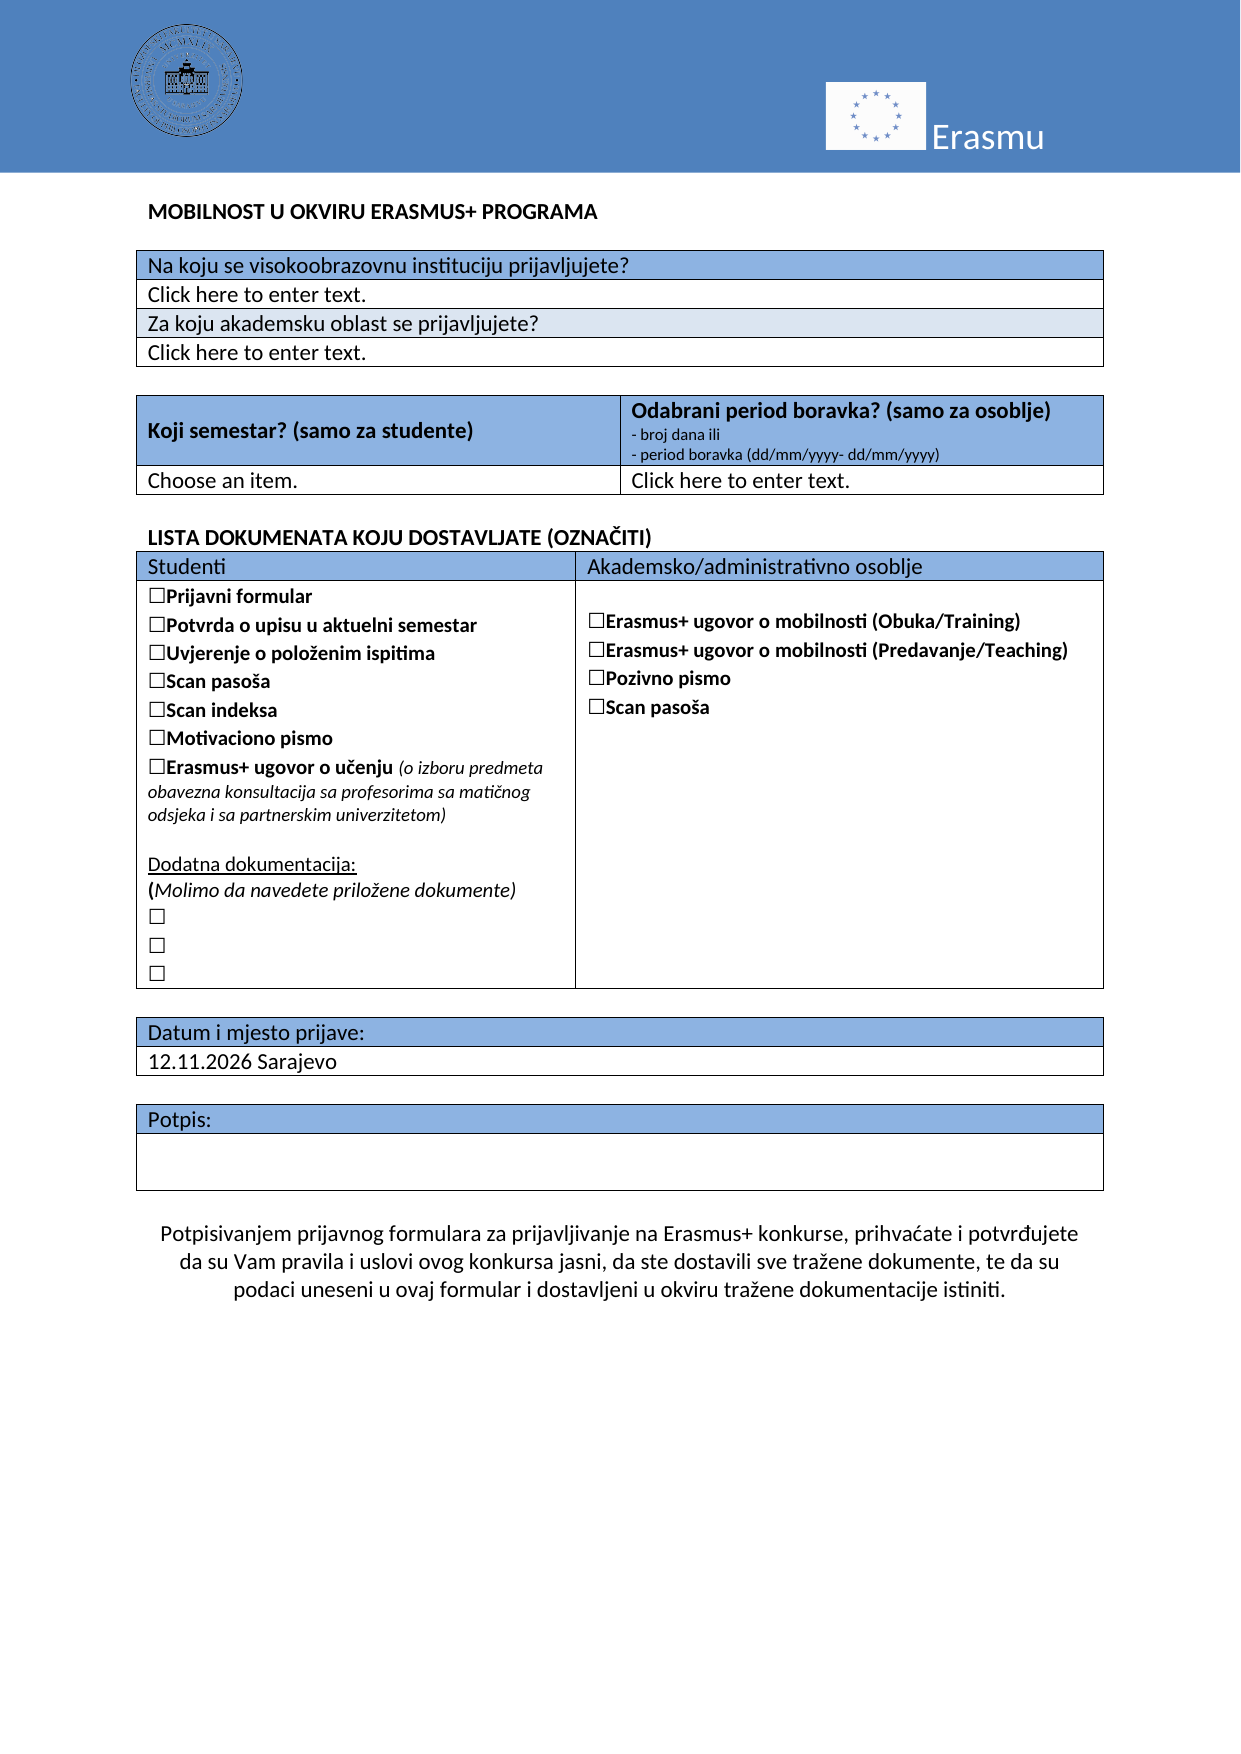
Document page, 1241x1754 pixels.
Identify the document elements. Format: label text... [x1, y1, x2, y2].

table_cell [137, 1134, 1103, 1190]
table_cell Prijavni formular Potvrda o upisu u aktuelni semestar Uvjerenje o položenim ispitima Scan pasoša Scan indeksa Motivaciono pismo Erasmus+ ugovor o učenju (o izboru predmeta obavezna konsultacija sa profesorima sa matičnog odsjeka i sa partnerskim univerzitetom) Dodatna dokumentacija: (Molimo da navedete priložene dokumente) [137, 581, 575, 988]
table_header Datum i mjesto prijave: [137, 1018, 1103, 1046]
table_header Akademsko/administrativno osoblje [576, 552, 1103, 580]
table_header Na koju se visokoobrazovnu instituciju prijavljujete? [137, 251, 1103, 279]
table_header Potpis: [137, 1105, 1103, 1133]
table_header Koji semestar? (samo za studente) [137, 396, 620, 465]
table_header Studenti [137, 552, 575, 580]
text MOBILNOST U OKVIRU ERASMUS+ PROGRAMA [148, 197, 1093, 225]
table_cell 7.4.2022 Sarajevo [137, 1047, 1103, 1075]
table_cell Erasmus+ ugovor o mobilnosti (Obuka/Training) Erasmus+ ugovor o mobilnosti (Predavanje/Teaching) Pozivno pismo Scan pasoša [576, 581, 1103, 988]
table_header Odabrani period boravka? (samo za osoblje) - broj dana ili - period boravka (dd/mm/yyyy- dd/mm/yyyy) [621, 396, 1103, 465]
table_cell Za koju akademsku oblast se prijavljujete? [137, 309, 1103, 337]
picture [130, 24, 243, 137]
picture [825, 82, 927, 150]
text LISTA DOKUMENATA KOJU DOSTAVLJATE (OZNAČITI) [148, 523, 1093, 551]
text Potpisivanjem prijavnog formulara za prijavljivanje na Erasmus+ konkurse, prihvaćate i potvrđujete da su Vam pravila i uslovi ovog konkursa jasni, da ste dostavili sve tražene dokumente, te da su podaci uneseni u ovaj formular i dostavljeni u okviru tražene dokumentacije istiniti. [148, 1219, 1093, 1303]
